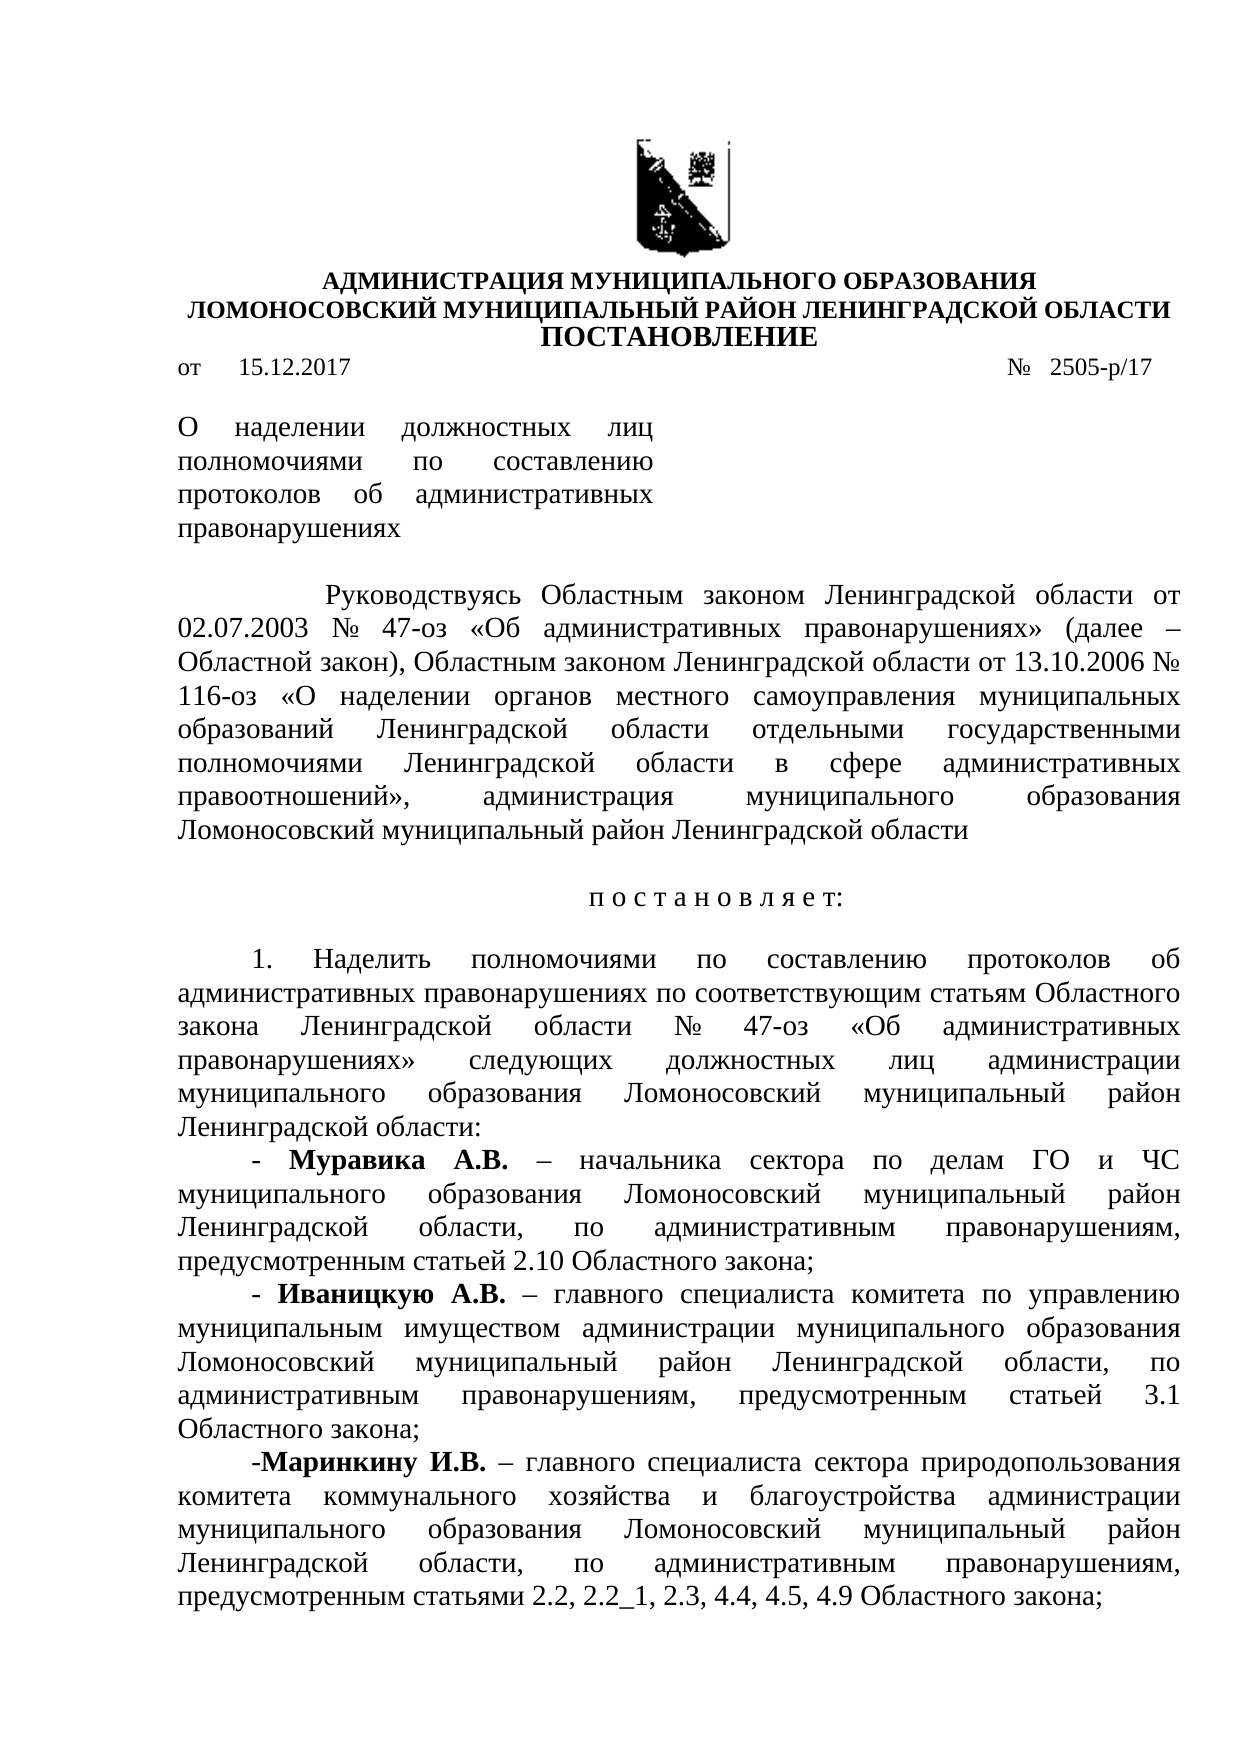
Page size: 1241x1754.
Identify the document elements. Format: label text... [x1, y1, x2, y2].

text - Муравика А.В. – начальника сектора по делам ГО и ЧС муниципального образования Ломоносовский муниципальный район Ленинградской области, по административным правонарушениям, предусмотренным статьей 2.10 Областного закона; [177, 1142, 1181, 1277]
text ЛОМОНОСОВСКИЙ МУНИЦИПАЛЬНЫЙ РАЙОН ЛЕНИНГРАДСКОЙ ОБЛАСТИ [177, 295, 1181, 324]
text Руководствуясь Областным законом Ленинградской области от 02.07.2003 № 47-оз «Об административных правонарушениях» (далее – Областной закон), Областным законом Ленинградской области от 13.10.2006 № 116-оз «О наделении органов местного самоуправления муниципальных образований Ленинградской области отдельными государственными полномочиями Ленинградской области в сфере административных правоотношений», администрация муниципального образования Ломоносовский муниципальный район Ленинградской области [177, 577, 1181, 845]
text АДМИНИСТРАЦИЯ МУНИЦИПАЛЬНОГО ОБРАЗОВАНИЯ [177, 267, 1181, 295]
text ПОСТАНОВЛЕНИЕ [177, 324, 1181, 352]
table_header О наделении должностных лиц полномочиями по составлению протоколов об административных правонарушениях [166, 409, 665, 543]
text п о с т а н о в л я е т: [177, 879, 1181, 912]
text 1. Наделить полномочиями по составлению протоколов об административных правонарушениях по соответствующим статьям Областного закона Ленинградской области № 47-оз «Об административных правонарушениях» следующих должностных лиц администрации муниципального образования Ломоносовский муниципальный район Ленинградской области: [177, 941, 1181, 1142]
text - Иваницкую А.В. – главного специалиста комитета по управлению муниципальным имуществом администрации муниципального образования Ломоносовский муниципальный район Ленинградской области, по административным правонарушениям, предусмотренным статьей 3.1 Областного закона; [177, 1277, 1181, 1444]
text -Маринкину И.В. – главного специалиста сектора природопользования комитета коммунального хозяйства и благоустройства администрации муниципального образования Ломоносовский муниципальный район Ленинградской области, по административным правонарушениям, предусмотренным статьями 2.2, 2.2_1, 2.3, 4.4, 4.5, 4.9 Областного закона; [177, 1444, 1181, 1612]
text от 15.12.2017 № 2505-р/17 [177, 352, 1181, 381]
